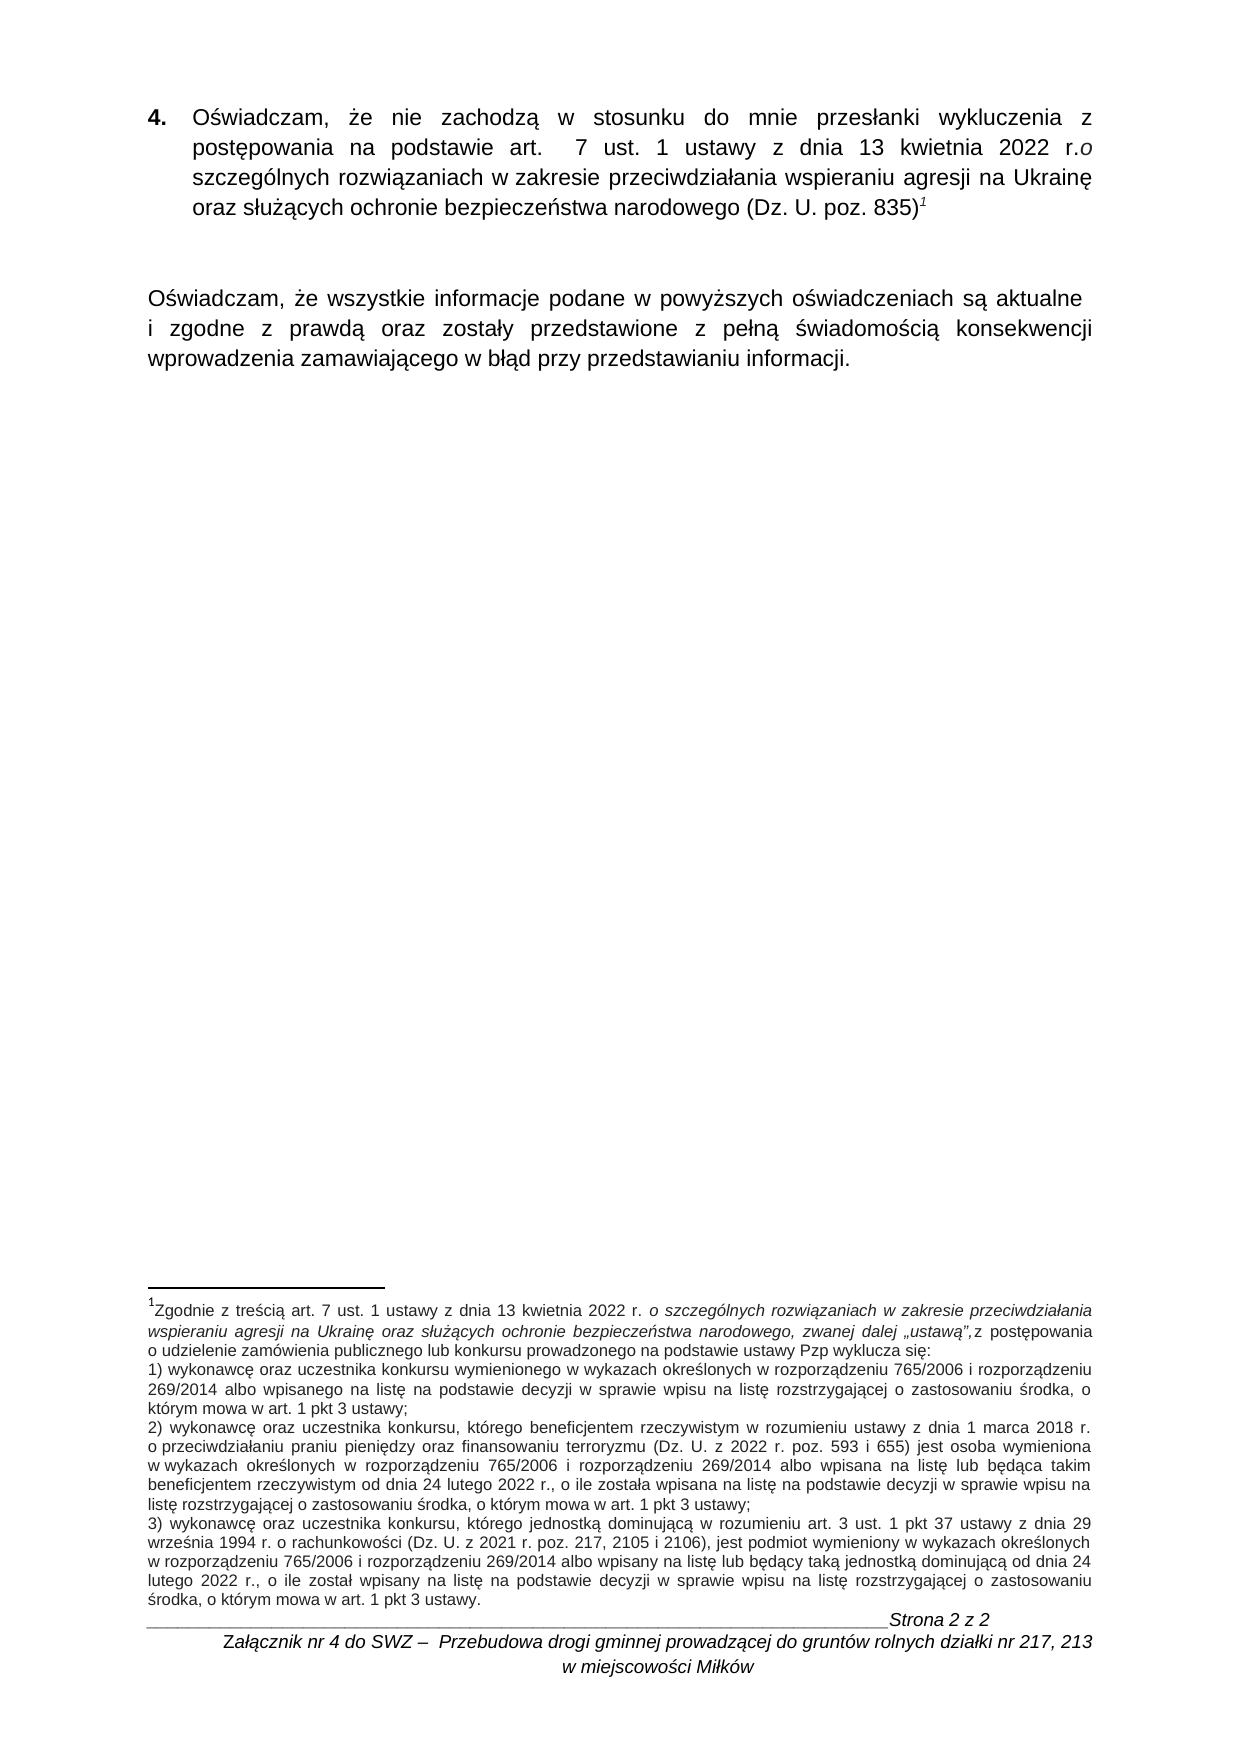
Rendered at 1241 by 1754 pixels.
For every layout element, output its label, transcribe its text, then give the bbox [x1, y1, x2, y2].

list Oświadczam, że nie zachodzą w stosunku do mnie przesłanki wykluczenia z postępowania na podstawie art. 7 ust. 1 ustawy z dnia 13 kwietnia 2022 r.o szczególnych rozwiązaniach w zakresie przeciwdziałania wspieraniu agresji na Ukrainę oraz służących ochronie bezpieczeństwa narodowego (Dz. U. poz. 835) [148, 103, 1093, 220]
text Oświadczam, że wszystkie informacje podane w powyższych oświadczeniach są aktualne i zgodne z prawdą oraz zostały przedstawione z pełną świadomością konsekwencji wprowadzenia zamawiającego w błąd przy przedstawianiu informacji. [148, 285, 1093, 371]
